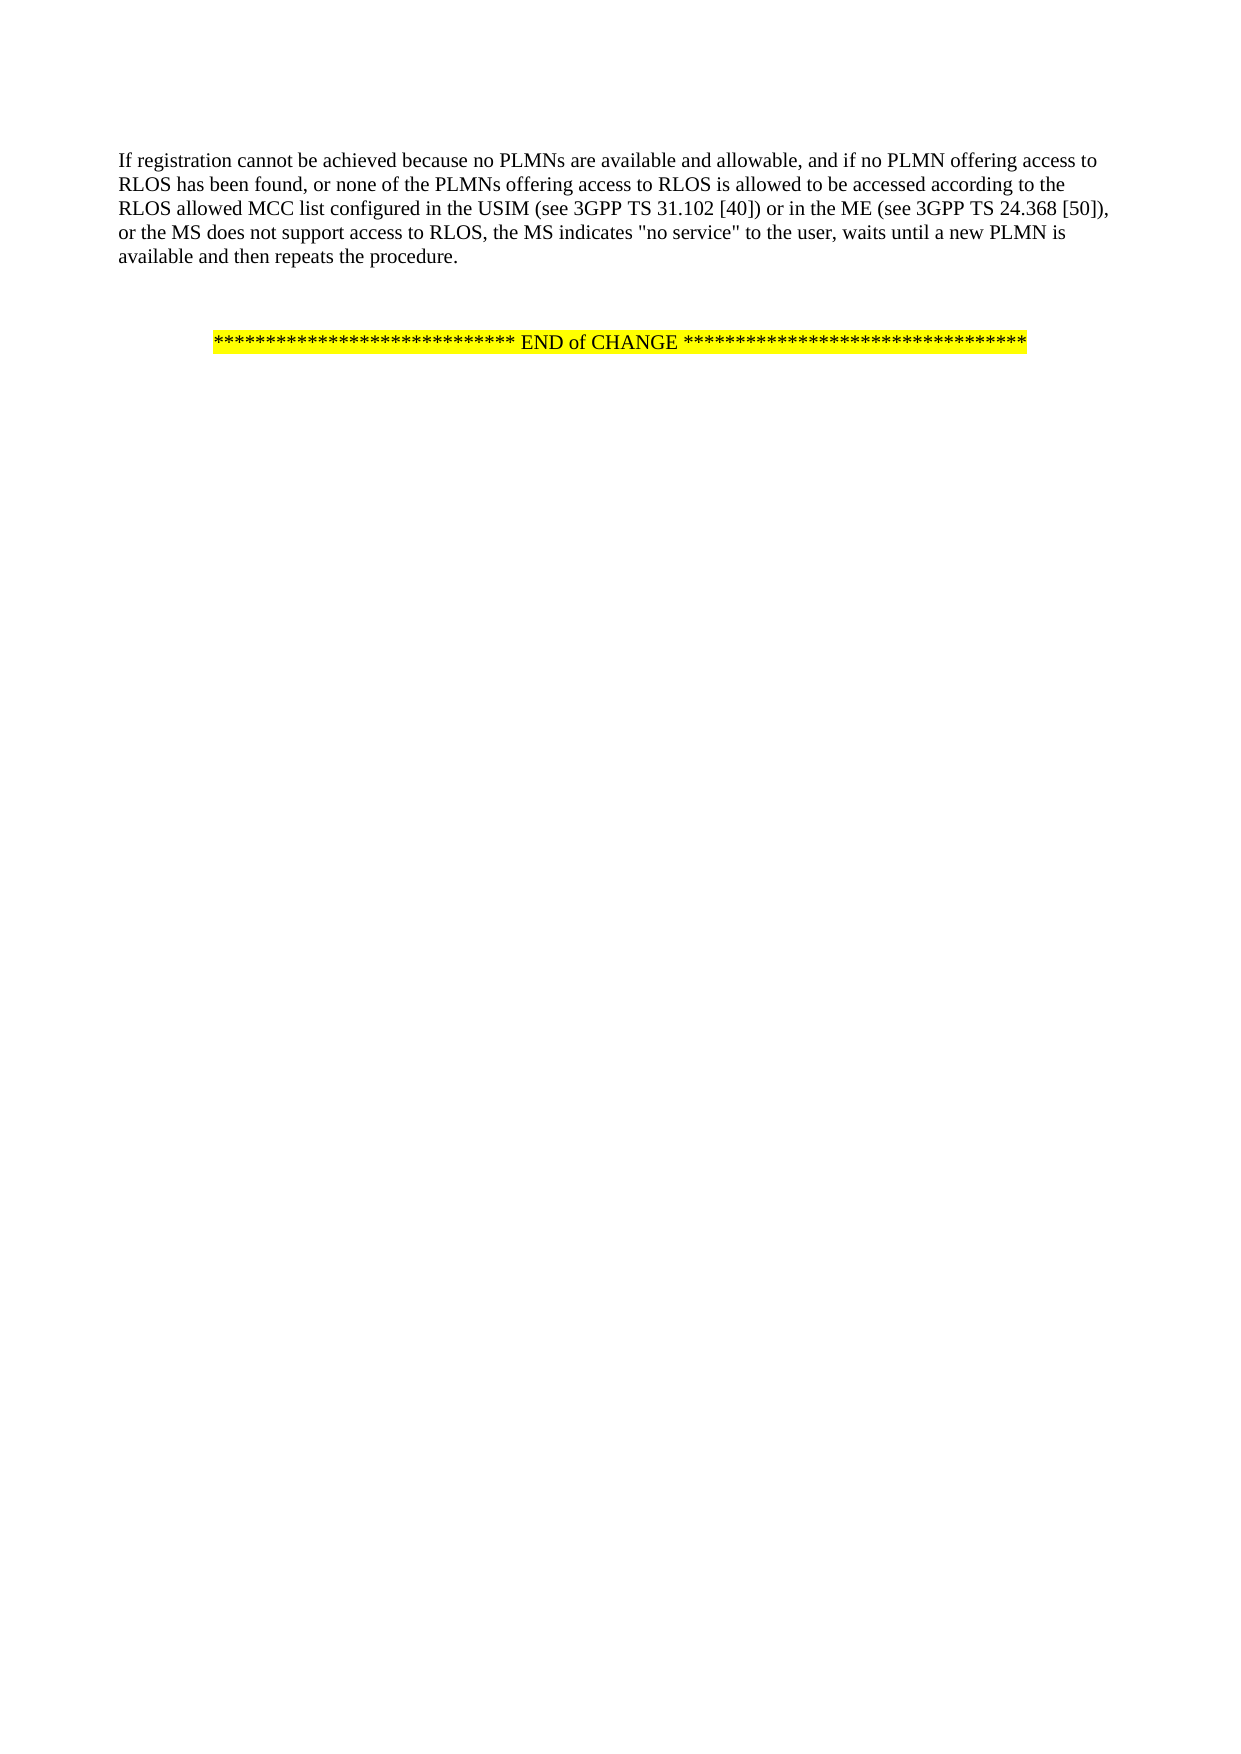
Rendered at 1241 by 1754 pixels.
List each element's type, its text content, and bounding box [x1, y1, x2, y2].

text ***************************** END of CHANGE ********************************* [118, 329, 1122, 354]
text If registration cannot be achieved because no PLMNs are available and allowable, and if no PLMN offering access to RLOS has been found, or none of the PLMNs offering access to RLOS is allowed to be accessed according to the RLOS allowed MCC list configured in the USIM (see 3GPP TS 31.102 [40]) or in the ME (see 3GPP TS 24.368 [50]), or the MS does not support access to RLOS, the MS indicates "no service" to the user, waits until a new PLMN is available and then repeats the procedure. [118, 148, 1122, 268]
